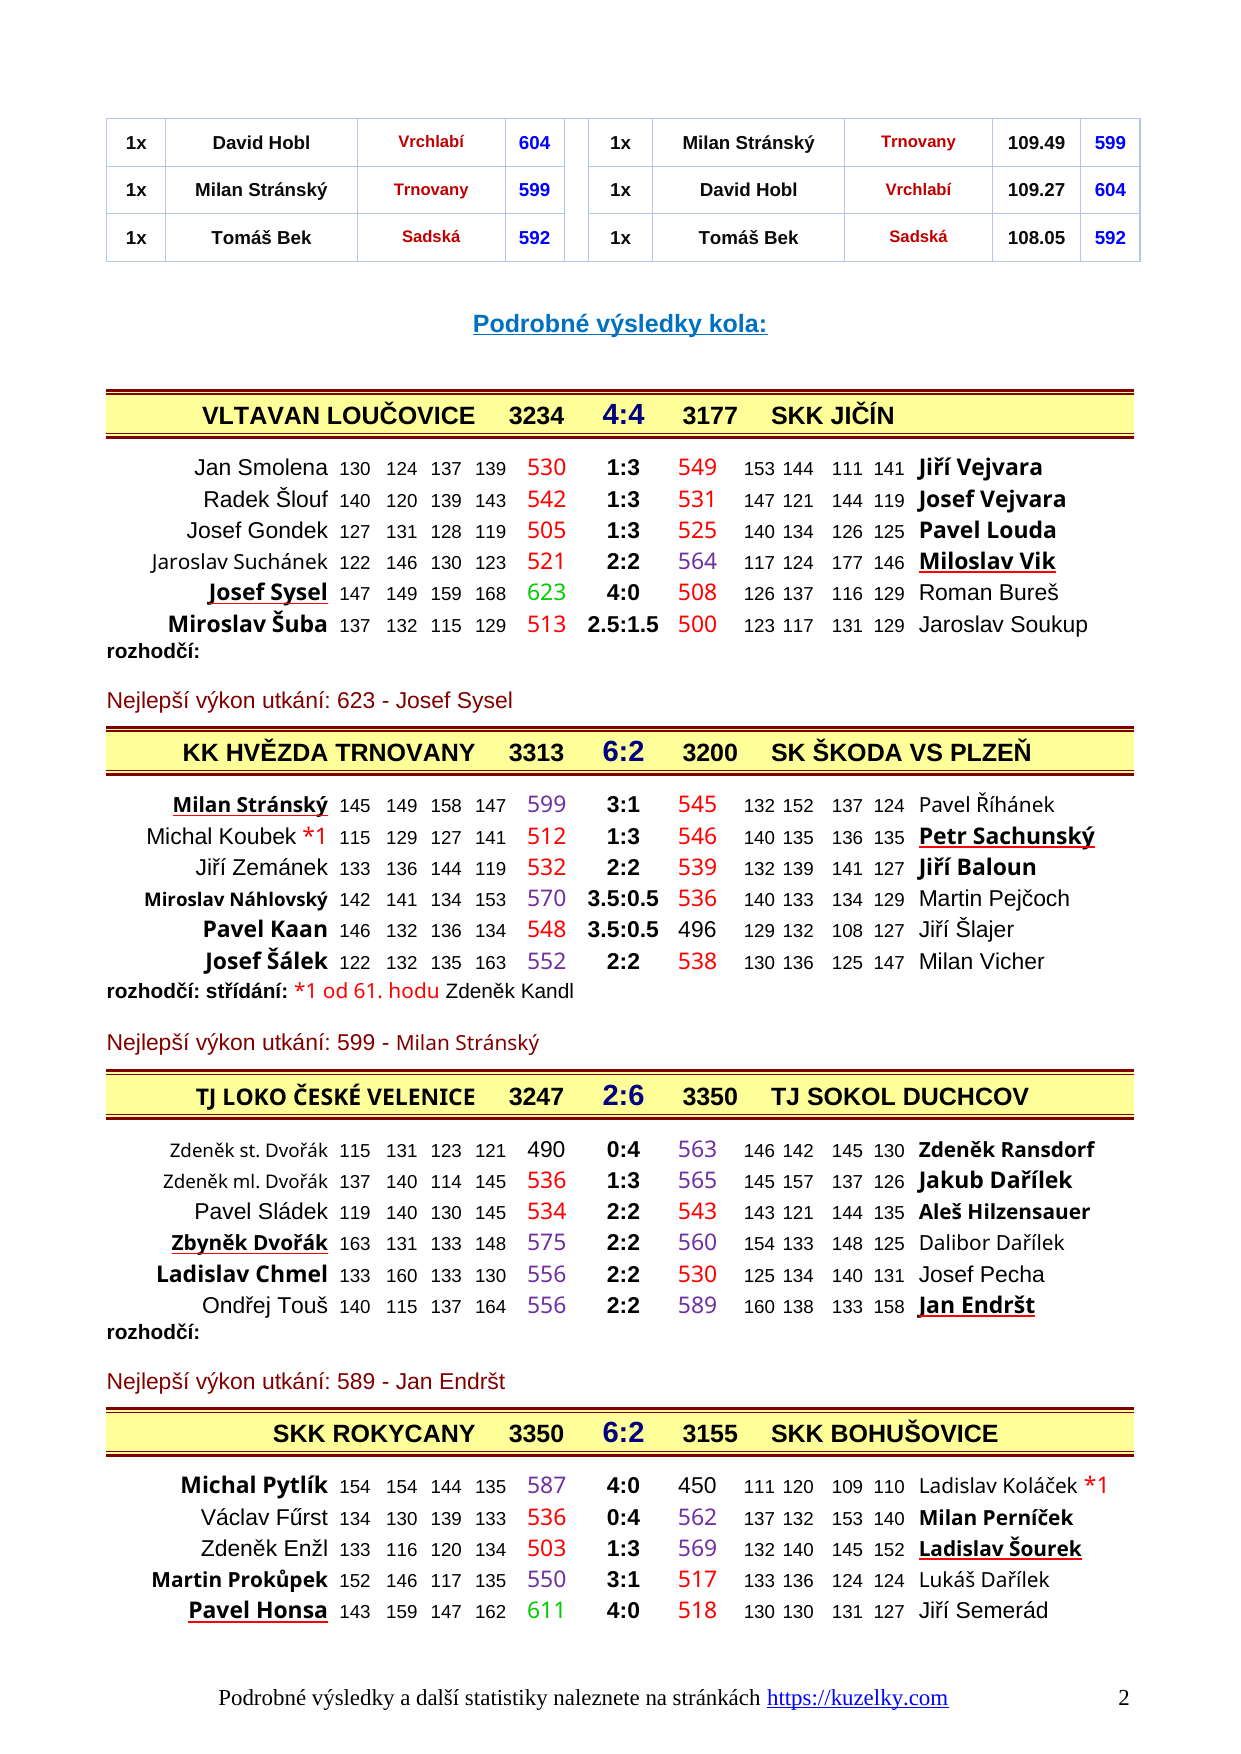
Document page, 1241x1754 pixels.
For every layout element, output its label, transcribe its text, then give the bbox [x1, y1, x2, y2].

text SKK Rokycany 3350 6:2 3155 SKK Bohušovice [106, 1413, 1134, 1451]
text rozhodčí: střídání: *1 od 61. hodu Zdeněk Kandl [106, 976, 1134, 1004]
text Ondřej Touš 140 115 137 164 556 2:2 589 160 138 133 158 Jan Endršt [106, 1289, 1134, 1320]
text rozhodčí: [106, 639, 1134, 663]
table_cell Sadská [358, 214, 505, 261]
text Pavel Kaan 146 132 136 134 548 3.5:0.5 496 129 132 108 127 Jiří Šlajer [106, 913, 1134, 944]
text Podrobné výsledky kola: [94, 308, 1145, 337]
text Václav Fűrst 134 130 139 133 536 0:4 562 137 132 153 140 Milan Perníček [106, 1501, 1134, 1532]
text Michal Koubek *1 115 129 127 141 512 1:3 546 140 135 136 135 Petr Sachunský [106, 819, 1134, 851]
text TJ Loko České Velenice 3247 2:6 3350 TJ Sokol Duchcov [106, 1075, 1134, 1114]
text Ladislav Chmel 133 160 133 130 556 2:2 530 125 134 140 131 Josef Pecha [106, 1257, 1134, 1289]
table_cell 1x [107, 214, 165, 261]
text Zdeněk Enžl 133 116 120 134 503 1:3 569 132 140 145 152 Ladislav Šourek [106, 1532, 1134, 1563]
text Radek Šlouf 140 120 139 143 542 1:3 531 147 121 144 119 Josef Vejvara [106, 483, 1134, 514]
text Miroslav Šuba 137 132 115 129 513 2.5:1.5 500 123 117 131 129 Jaroslav Soukup [106, 608, 1134, 639]
text Milan Stránský 145 149 158 147 599 3:1 545 132 152 137 124 Pavel Říhánek [106, 788, 1134, 819]
text Martin Prokůpek 152 146 117 135 550 3:1 517 133 136 124 124 Lukáš Dařílek [106, 1563, 1134, 1594]
table_cell Tomáš Bek [653, 214, 844, 261]
table_cell 109.49 [993, 119, 1080, 166]
text Josef Gondek 127 131 128 119 505 1:3 525 140 134 126 125 Pavel Louda [106, 514, 1134, 545]
table_cell 599 [1081, 119, 1139, 166]
table_cell 592 [506, 214, 564, 261]
text Nejlepší výkon utkání: 589 - Jan Endršt [106, 1368, 1134, 1394]
table_cell 592 [1081, 214, 1139, 261]
text Pavel Honsa 143 159 147 162 611 4:0 518 130 130 131 127 Jiří Semerád [106, 1594, 1134, 1626]
table_cell Milan Stránský [166, 167, 357, 213]
text Vltavan Loučovice 3234 4:4 3177 SKK Jičín [106, 395, 1134, 433]
text Josef Sysel 147 149 159 168 623 4:0 508 126 137 116 129 Roman Bureš [106, 576, 1134, 608]
text Josef Šálek 122 132 135 163 552 2:2 538 130 136 125 147 Milan Vicher [106, 944, 1134, 976]
table_cell 109.27 [993, 167, 1080, 213]
text Nejlepší výkon utkání: 599 - Milan Stránský [106, 1028, 1134, 1057]
table_cell Vrchlabí [845, 167, 992, 213]
text Michal Pytlík 154 154 144 135 587 4:0 450 111 120 109 110 Ladislav Koláček *1 [106, 1469, 1134, 1501]
text rozhodčí: [106, 1320, 1134, 1344]
text Jiří Zemánek 133 136 144 119 532 2:2 539 132 139 141 127 Jiří Baloun [106, 851, 1134, 882]
table_cell 1x [107, 119, 165, 166]
table_cell 1x [589, 214, 652, 261]
table_cell Trnovany [358, 167, 505, 213]
table_cell 1x [107, 167, 165, 213]
text Miroslav Náhlovský 142 141 134 153 570 3.5:0.5 536 140 133 134 129 Martin Pejčoch [106, 882, 1134, 913]
table_cell 1x [589, 167, 652, 213]
table_cell 599 [506, 167, 564, 213]
table_cell Sadská [845, 214, 992, 261]
text Nejlepší výkon utkání: 623 - Josef Sysel [106, 687, 1134, 713]
text Zbyněk Dvořák 163 131 133 148 575 2:2 560 154 133 148 125 Dalibor Dařílek [106, 1226, 1134, 1257]
table_cell Trnovany [845, 119, 992, 166]
table_cell 108.05 [993, 214, 1080, 261]
text Zdeněk st. Dvořák 115 131 123 121 490 0:4 563 146 142 145 130 Zdeněk Ransdorf [106, 1132, 1134, 1164]
text Pavel Sládek 119 140 130 145 534 2:2 543 143 121 144 135 Aleš Hilzensauer [106, 1195, 1134, 1226]
table_cell 604 [506, 119, 564, 166]
text Zdeněk ml. Dvořák 137 140 114 145 536 1:3 565 145 157 137 126 Jakub Dařílek [106, 1164, 1134, 1195]
table_cell David Hobl [653, 167, 844, 213]
table_cell 604 [1081, 167, 1139, 213]
table_cell David Hobl [166, 119, 357, 166]
table_cell Tomáš Bek [166, 214, 357, 261]
table_cell Milan Stránský [653, 119, 844, 166]
text Jan Smolena 130 124 137 139 530 1:3 549 153 144 111 141 Jiří Vejvara [106, 451, 1134, 483]
table_cell Vrchlabí [358, 119, 505, 166]
text KK Hvězda Trnovany 3313 6:2 3200 SK Škoda VS Plzeň [106, 732, 1134, 770]
text Jaroslav Suchánek 122 146 130 123 521 2:2 564 117 124 177 146 Miloslav Vik [106, 545, 1134, 576]
table_cell 1x [589, 119, 652, 166]
